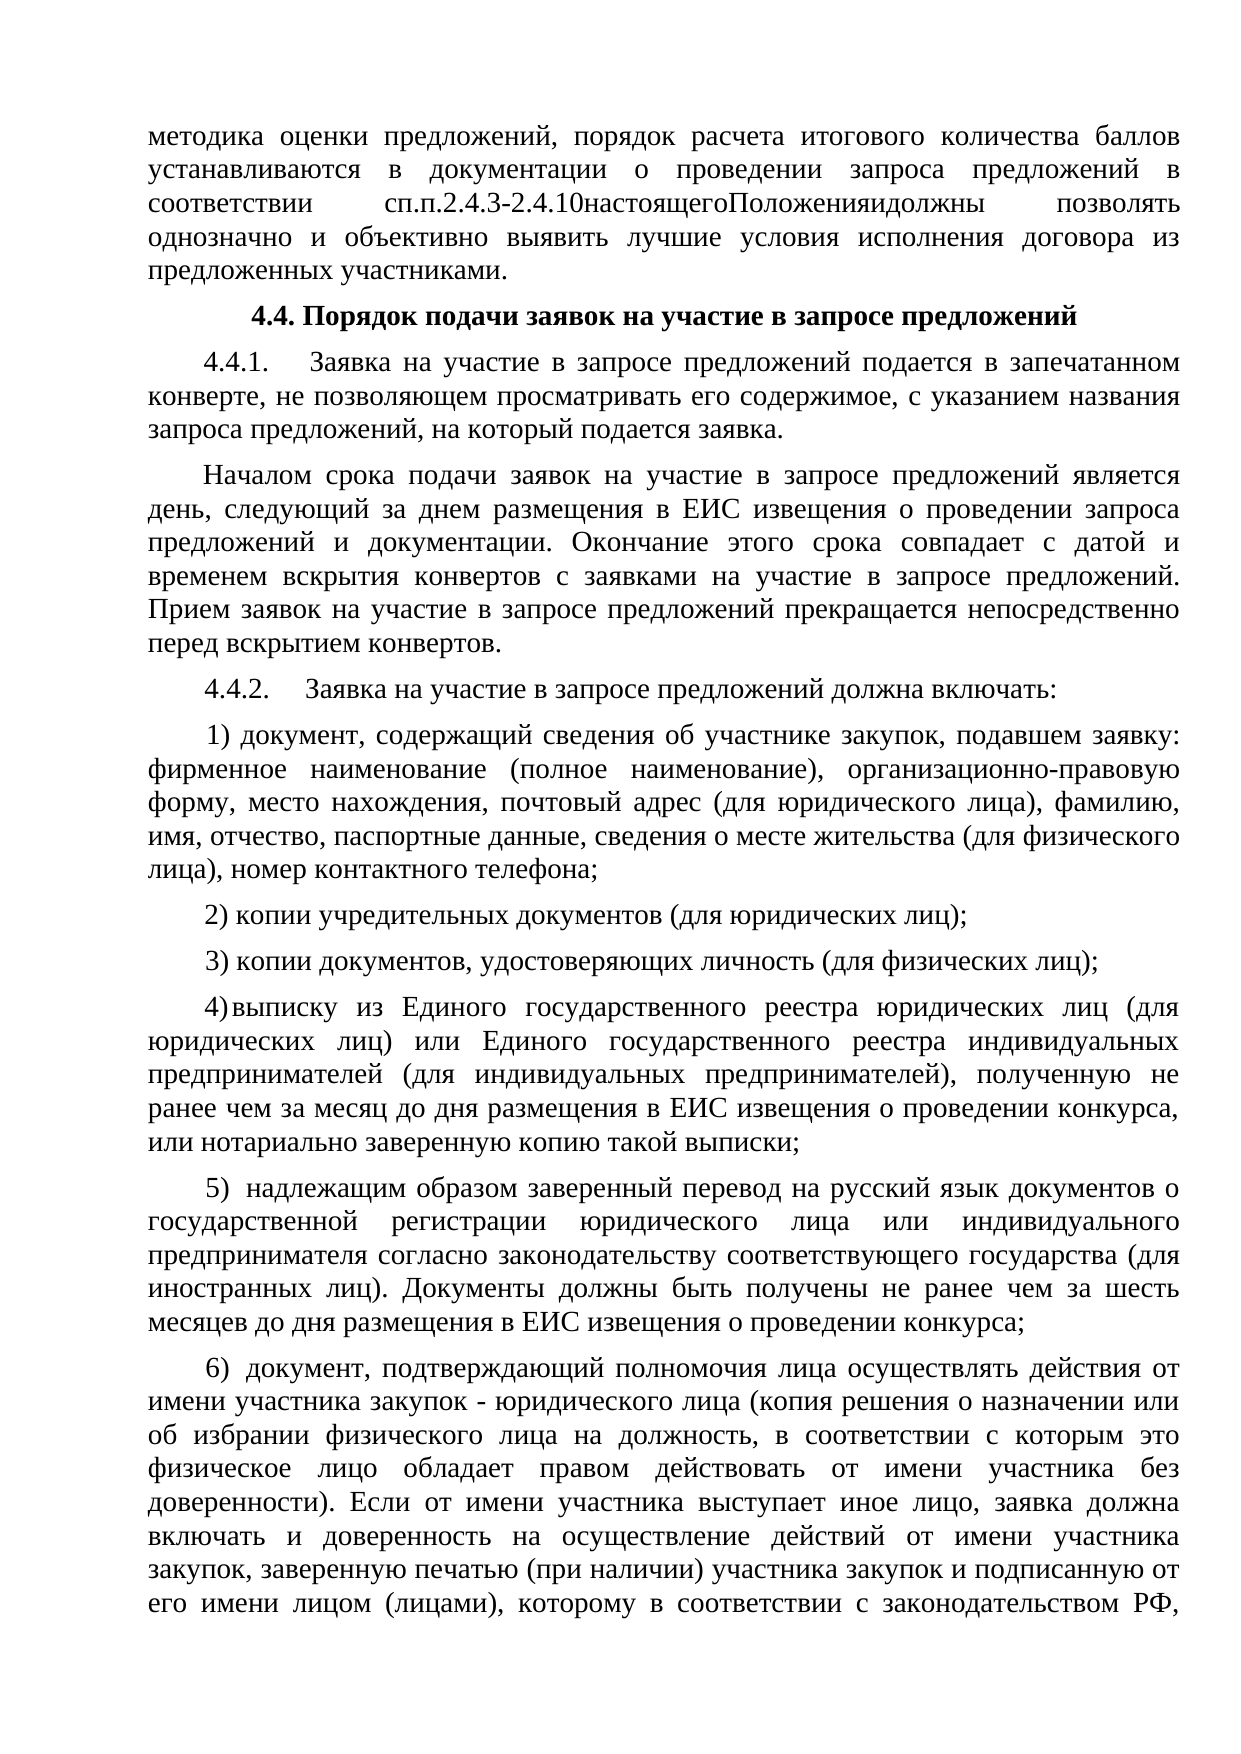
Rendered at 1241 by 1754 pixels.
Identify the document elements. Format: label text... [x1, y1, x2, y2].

text 1) документ, содержащий сведения об участнике закупок, подавшем заявку: фирменное наименование (полное наименование), организационно-правовую форму, место нахождения, почтовый адрес (для юридического лица), фамилию, имя, отчество, паспортные данные, сведения о месте жительства (для физического лица), номер контактного телефона; [148, 717, 1181, 885]
text 4) выписку из Единого государственного реестра юридических лиц (для юридических лиц) или Единого государственного реестра индивидуальных предпринимателей (для индивидуальных предпринимателей), полученную не ранее чем за месяц до дня размещения в ЕИС извещения о проведении конкурса, или нотариально заверенную копию такой выписки; [148, 989, 1180, 1157]
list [148, 1350, 1181, 1618]
list Заявка на участие в запросе предложений подается в запечатанном конверте, не позволяющем просматривать его содержимое, с указанием названия запроса предложений, на который подается заявка. [148, 344, 1181, 445]
text 2) копии учредительных документов (для юридических лиц); [204, 897, 1181, 931]
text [148, 118, 1181, 286]
text Началом срока подачи заявок на участие в запросе предложений является день, следующий за днем размещения в ЕИС извещения о проведении запроса предложений и документации. Окончание этого срока совпадает с датой и временем вскрытия конвертов с заявками на участие в запросе предложений. Прием заявок на участие в запросе предложений прекращается непосредственно перед вскрытием конвертов. [148, 457, 1181, 659]
list надлежащим образом заверенный перевод на русский язык документов о государственной регистрации юридического лица или индивидуального предпринимателя согласно законодательству соответствующего государства (для иностранных лиц). Документы должны быть получены не ранее чем за шесть месяцев до дня размещения в ЕИС извещения о проведении конкурса; [148, 1170, 1181, 1337]
text 3) копии документов, удостоверяющих личность (для физических лиц); [205, 943, 1181, 977]
list Заявка на участие в запросе предложений должна включать: [204, 671, 1181, 705]
text 4.4. Порядок подачи заявок на участие в запросе предложений [148, 298, 1181, 332]
